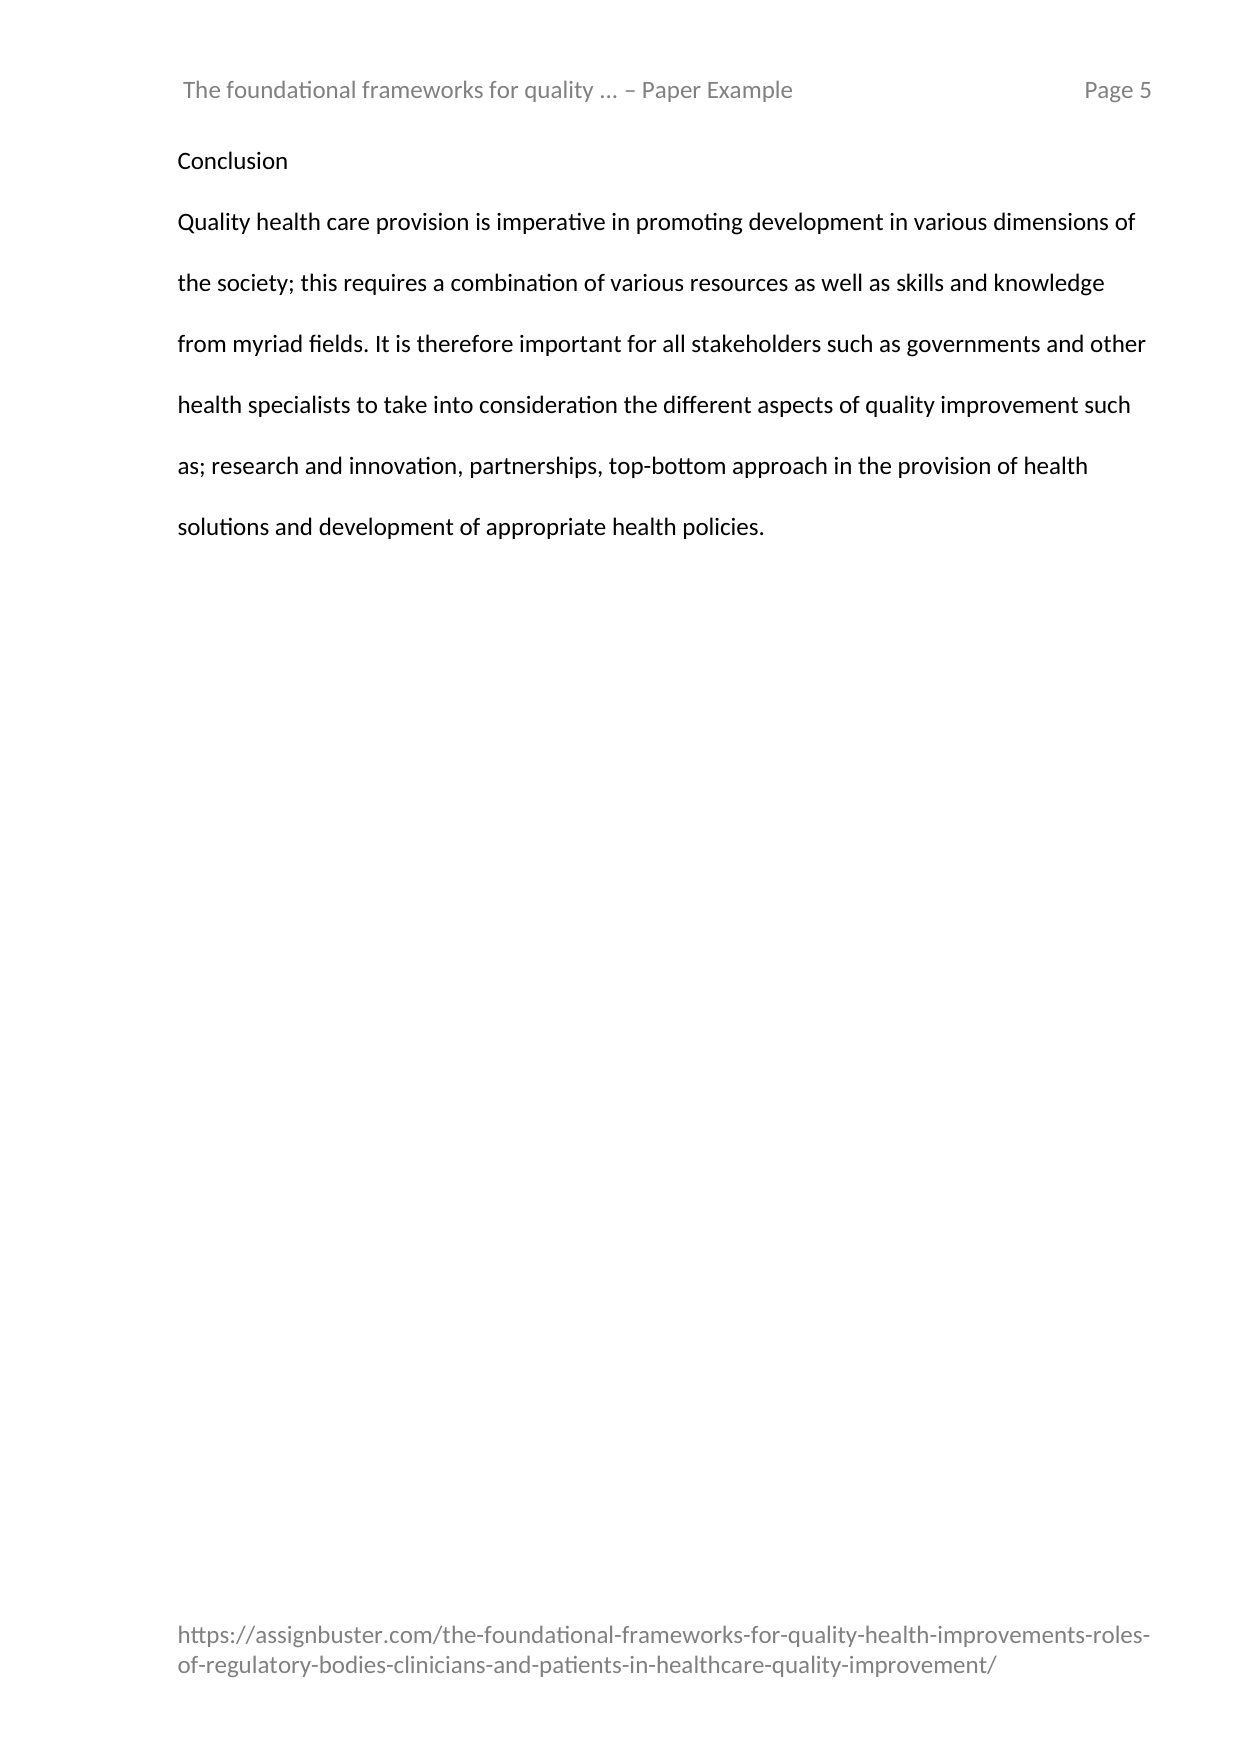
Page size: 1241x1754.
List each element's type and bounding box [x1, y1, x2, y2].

text [177, 145, 1152, 542]
